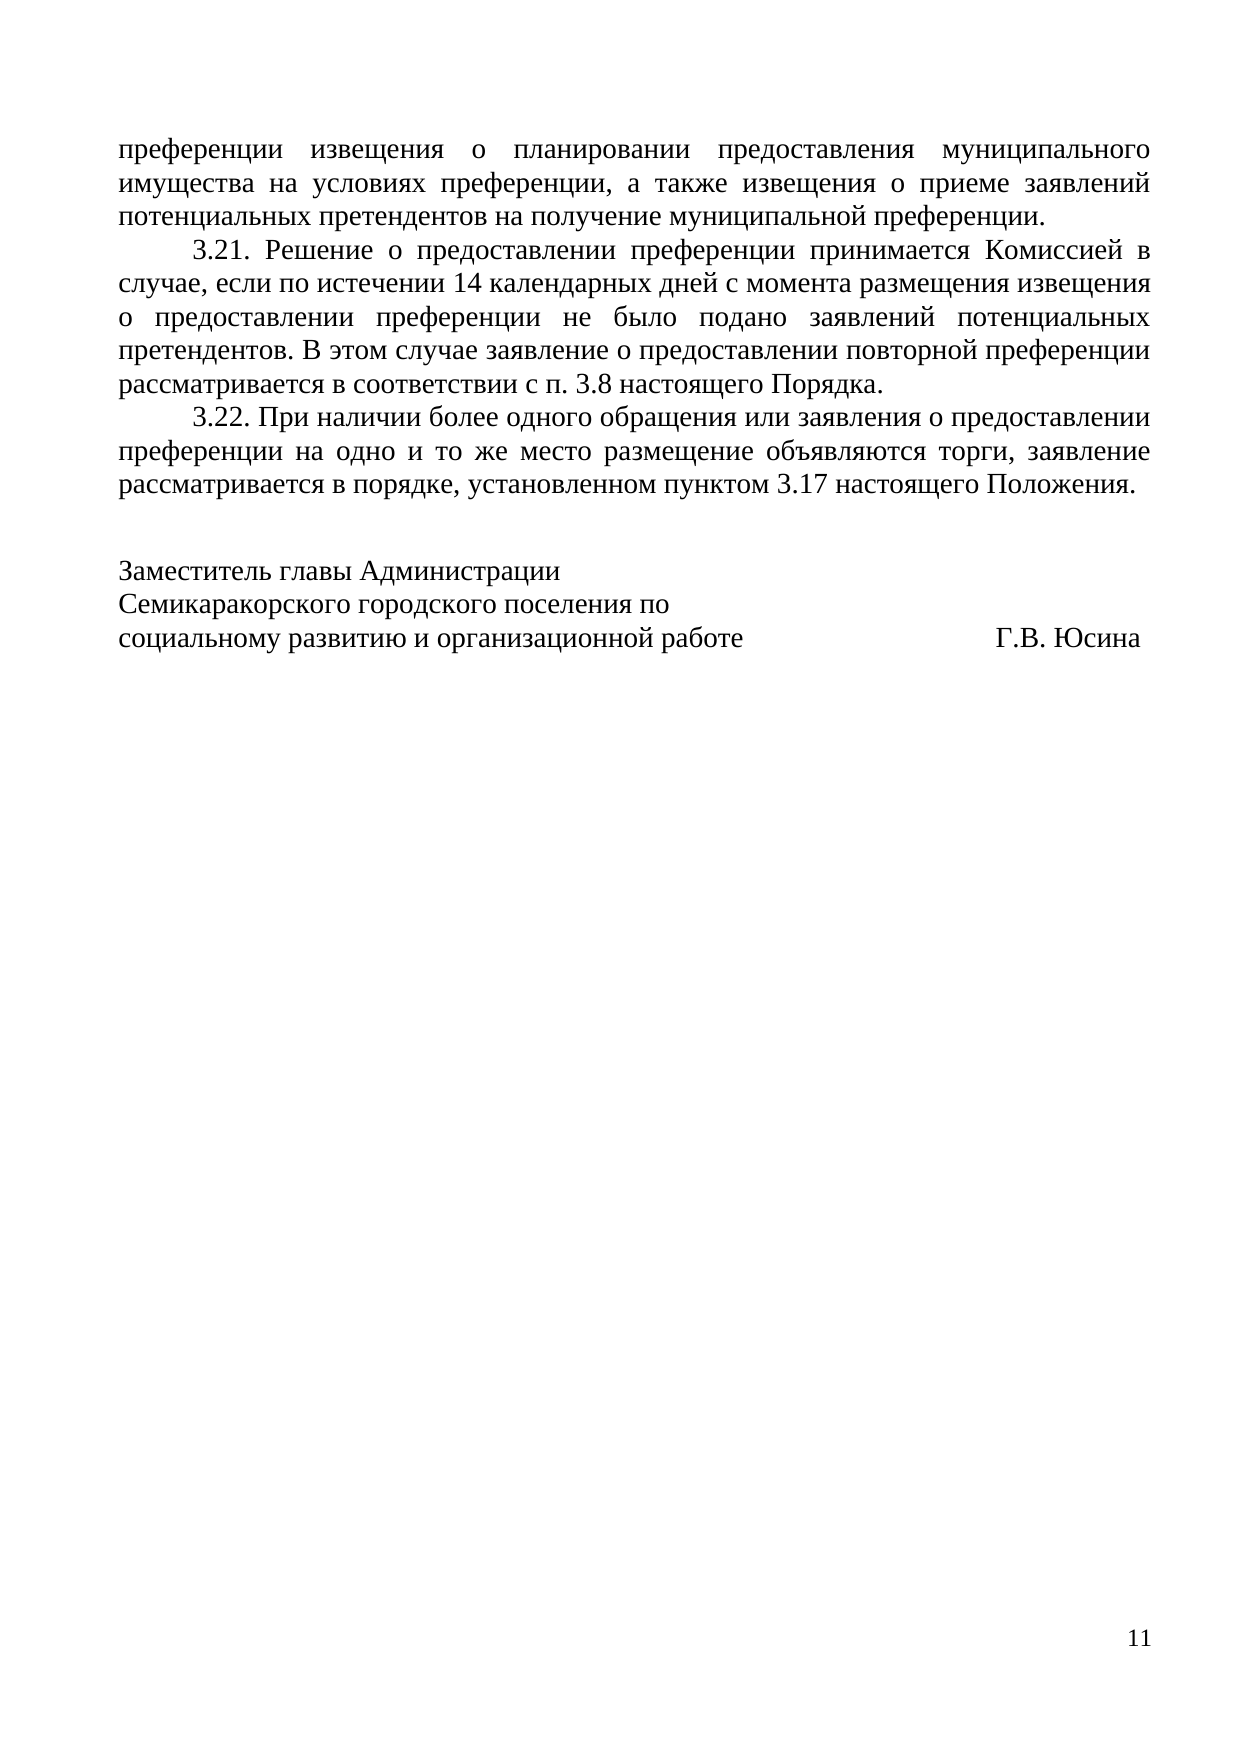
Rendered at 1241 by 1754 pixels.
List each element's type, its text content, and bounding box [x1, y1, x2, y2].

table_header Заместитель главы Администрации Семикаракорского городского поселения по социальному развитию и организационной работе [107, 553, 768, 653]
table_header Г.В. Юсина [768, 553, 1152, 653]
text 3.22. При наличии более одного обращения или заявления о предоставлении преференции на одно и то же место размещение объявляются торги, заявление рассматривается в порядке, установленном пунктом 3.17 настоящего Положения. [118, 399, 1152, 500]
text 3.21. Решение о предоставлении преференции принимается Комиссией в случае, если по истечении 14 календарных дней с момента размещения извещения о предоставлении преференции не было подано заявлений потенциальных претендентов. В этом случае заявление о предоставлении повторной преференции рассматривается в соответствии с п. 3.8 настоящего Порядка. [118, 232, 1152, 399]
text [118, 131, 1152, 232]
